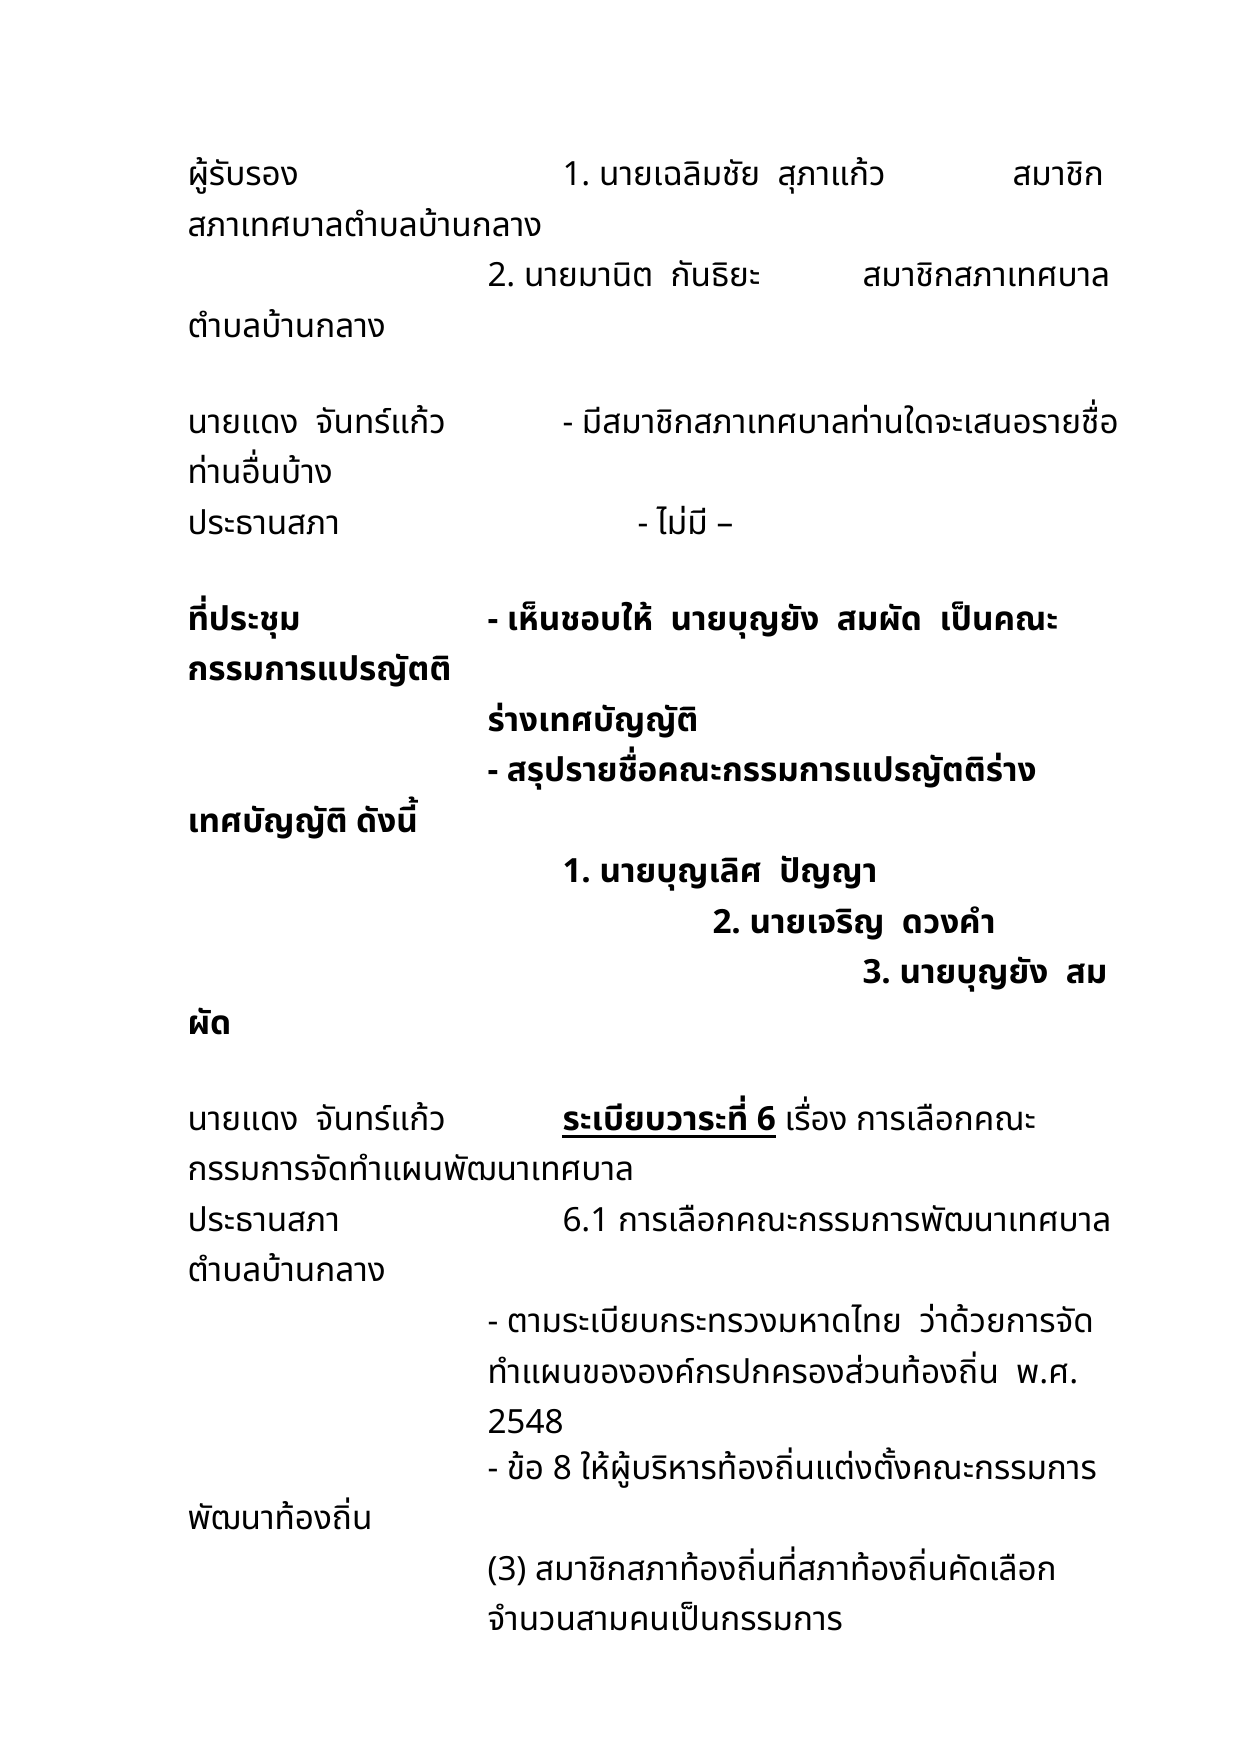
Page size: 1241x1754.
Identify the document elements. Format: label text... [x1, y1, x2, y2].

text นายแดง จันทร์แก้ว - มีสมาชิกสภาเทศบาลท่านใดจะเสนอรายชื่อท่านอื่นบ้าง [187, 397, 1122, 498]
text - สรุปรายชื่อคณะกรรมการแปรญัตติร่างเทศบัญญัติ ดังนี้ [187, 746, 1122, 847]
text นายแดง จันทร์แก้ว ระเบียบวาระที่ 6 เรื่อง การเลือกคณะกรรมการจัดทำแผนพัฒนาเทศบาล [187, 1095, 1122, 1196]
text ประธานสภา - ไม่มี – [187, 498, 1122, 549]
text 1. นายบุญเลิศ ปัญญา 2. นายเจริญ ดวงคำ 3. นายบุญยัง สมผัด [187, 847, 1122, 1049]
text 2. นายมานิต กันธิยะ สมาชิกสภาเทศบาลตำบลบ้านกลาง [187, 251, 1122, 352]
text ประธานสภา 6.1 การเลือกคณะกรรมการพัฒนาเทศบาลตำบลบ้านกลาง [187, 1196, 1122, 1297]
text ผู้รับรอง 1. นายเฉลิมชัย สุภาแก้ว สมาชิกสภาเทศบาลตำบลบ้านกลาง [187, 150, 1122, 251]
text - ตามระเบียบกระทรวงมหาดไทย ว่าด้วยการจัดทำแผนขององค์กรปกครองส่วนท้องถิ่น พ.ศ. 2548 [487, 1297, 1122, 1443]
text ร่างเทศบัญญัติ [412, 696, 1122, 746]
text ที่ประชุม - เห็นชอบให้ นายบุญยัง สมผัด เป็นคณะกรรมการแปรญัตติ [187, 594, 1122, 696]
text (3) สมาชิกสภาท้องถิ่นที่สภาท้องถิ่นคัดเลือกจำนวนสามคนเป็นกรรมการ [487, 1544, 1122, 1646]
text - ข้อ 8 ให้ผู้บริหารท้องถิ่นแต่งตั้งคณะกรรมการพัฒนาท้องถิ่น [187, 1443, 1122, 1544]
